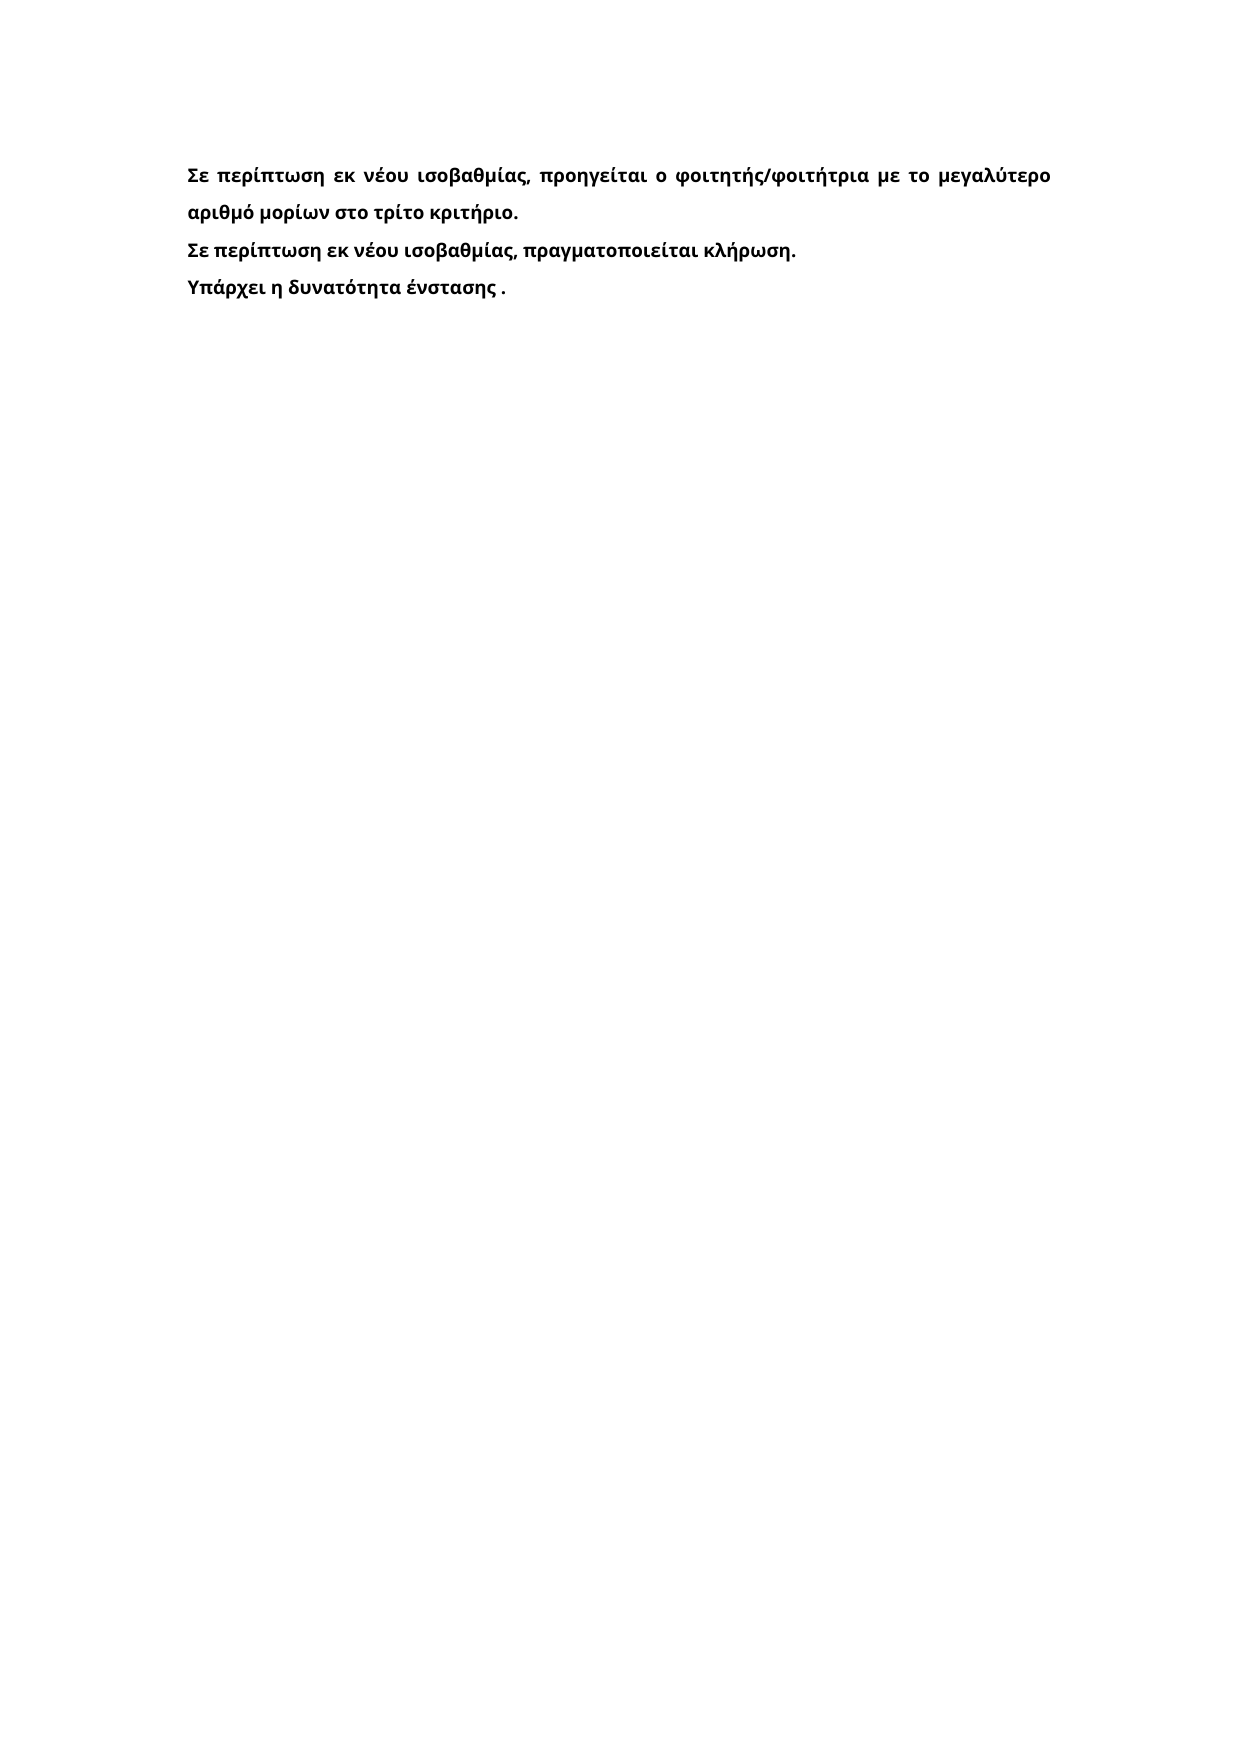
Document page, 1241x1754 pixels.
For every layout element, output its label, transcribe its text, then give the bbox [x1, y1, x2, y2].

text Σε περίπτωση εκ νέου ισοβαθμίας, πραγματοποιείται κλήρωση. [187, 225, 1053, 262]
text Σε περίπτωση εκ νέου ισοβαθμίας, προηγείται ο φοιτητής/φοιτήτρια με το μεγαλύτερο αριθμό μορίων στο τρίτο κριτήριο. [187, 150, 1053, 225]
text Υπάρχει η δυνατότητα ένστασης . [187, 262, 1053, 300]
